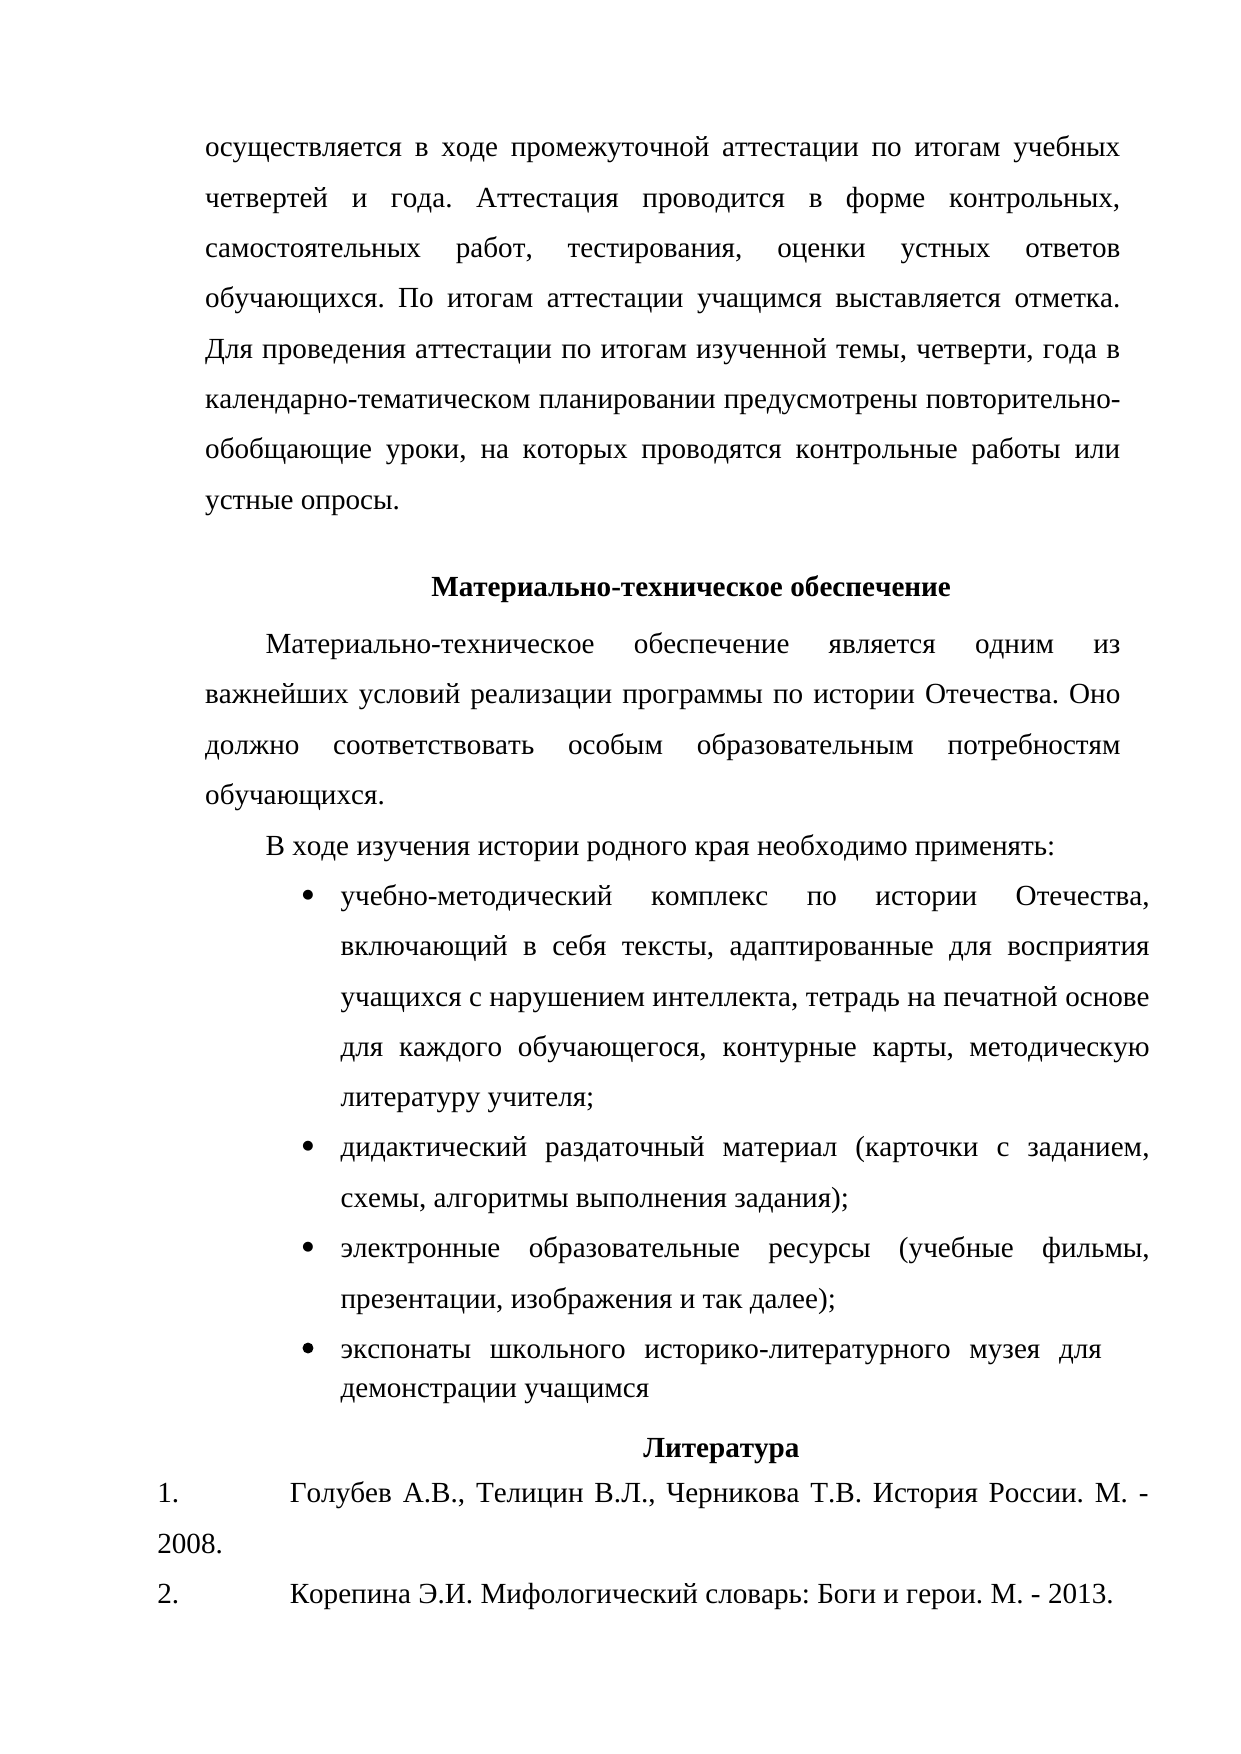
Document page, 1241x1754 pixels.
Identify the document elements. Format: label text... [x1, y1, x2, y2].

list Голубев А.В., Телицин В.Л., Черникова Т.В. История России. М. - 2008. [157, 1462, 1150, 1563]
text Материально-техническое обеспечение является одним из важнейших условий реализации программы по истории Отечества. Оно должно соответствовать особым образовательным потребностям обучающихся. [205, 626, 1121, 811]
list учебно-методический комплекс по истории Отечества, включающий в себя тексты, адаптированные для восприятия учащихся с нарушением интеллекта, тетрадь на печатной основе для каждого обучающегося, контурные карты, методическую литературу учителя; [303, 878, 1150, 1113]
list Материально-техническое обеспечение [232, 569, 1150, 603]
list дидактический раздаточный материал (карточки с заданием, схемы, алгоритмы выполнения задания); [303, 1129, 1150, 1213]
list Корепина Э.И. Мифологический словарь: Боги и герои. М. - 2013. [157, 1563, 1150, 1614]
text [205, 129, 1121, 515]
list электронные образовательные ресурсы (учебные фильмы, презентации, изображения и так далее); [303, 1230, 1150, 1314]
text В ходе изучения истории родного края необходимо применять: [205, 828, 1150, 861]
list экспонаты школьного историко-литературного музея для демонстрации учащимся [303, 1331, 1102, 1403]
list Литература [340, 1435, 1102, 1462]
